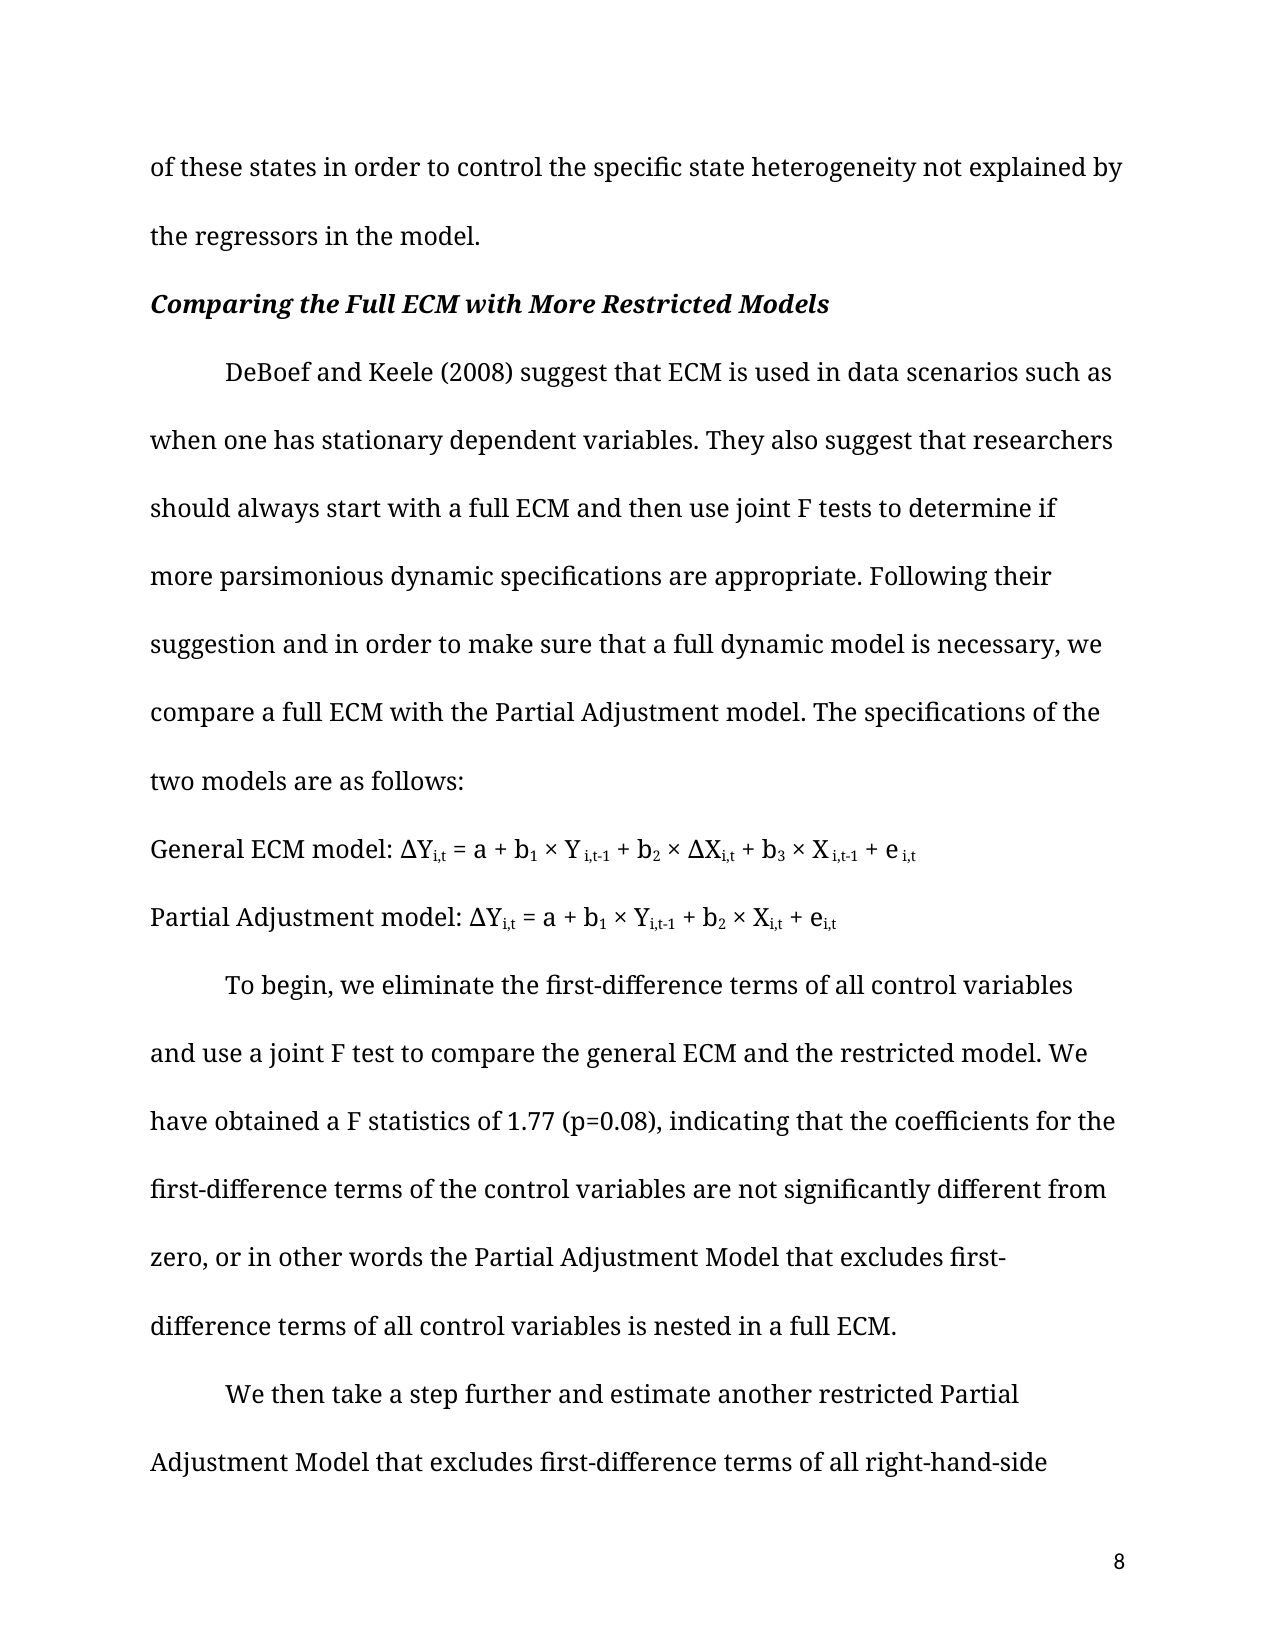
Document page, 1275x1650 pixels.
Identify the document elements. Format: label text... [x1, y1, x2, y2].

text DeBoef and Keele (2008) suggest that ECM is used in data scenarios such as when one has stationary dependent variables. They also suggest that researchers should always start with a full ECM and then use joint F tests to determine if more parsimonious dynamic specifications are appropriate. Following their suggestion and in order to make sure that a full dynamic model is necessary, we compare a full ECM with the Partial Adjustment model. The specifications of the two models are as follows: [150, 354, 1125, 797]
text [150, 1376, 1125, 1478]
text To begin, we eliminate the first-difference terms of all control variables and use a joint F test to compare the general ECM and the restricted model. We have obtained a F statistics of 1.77 (p=0.08), indicating that the coefficients for the first-difference terms of the control variables are not significantly different from zero, or in other words the Partial Adjustment Model that excludes first-difference terms of all control variables is nested in a full ECM. [150, 967, 1125, 1342]
text Partial Adjustment model: ∆Yi,t = a + b1 × Yi,t-1 + b2 × Xi,t + ei,t [150, 899, 1125, 933]
text Comparing the Full ECM with More Restricted Models [150, 286, 1125, 320]
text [150, 150, 1125, 252]
text General ECM model: ∆Yi,t = a + b1 × Y i,t-1 + b2 × ∆Xi,t + b3 × X i,t-1 + e i,t [150, 831, 1125, 865]
